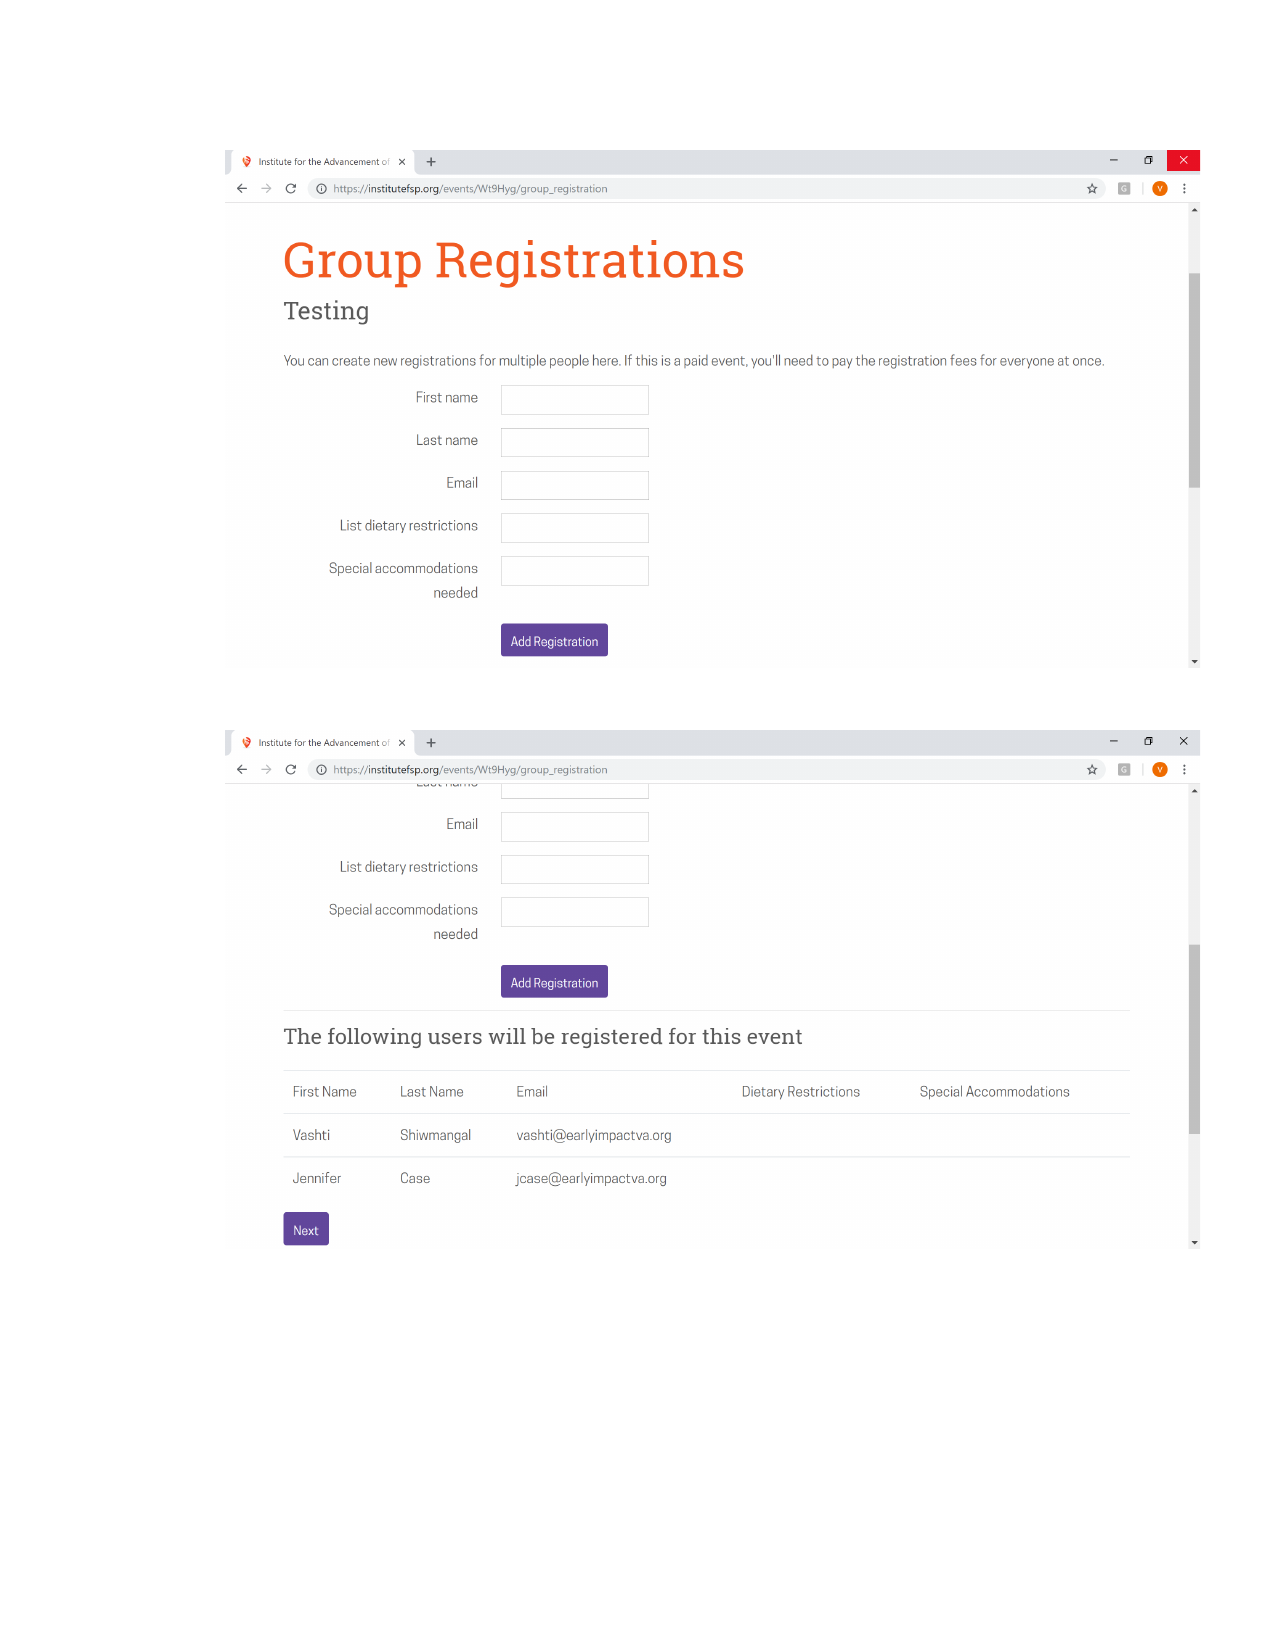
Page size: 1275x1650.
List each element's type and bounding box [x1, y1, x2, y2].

picture [225, 730, 1200, 1249]
picture [225, 150, 1200, 668]
